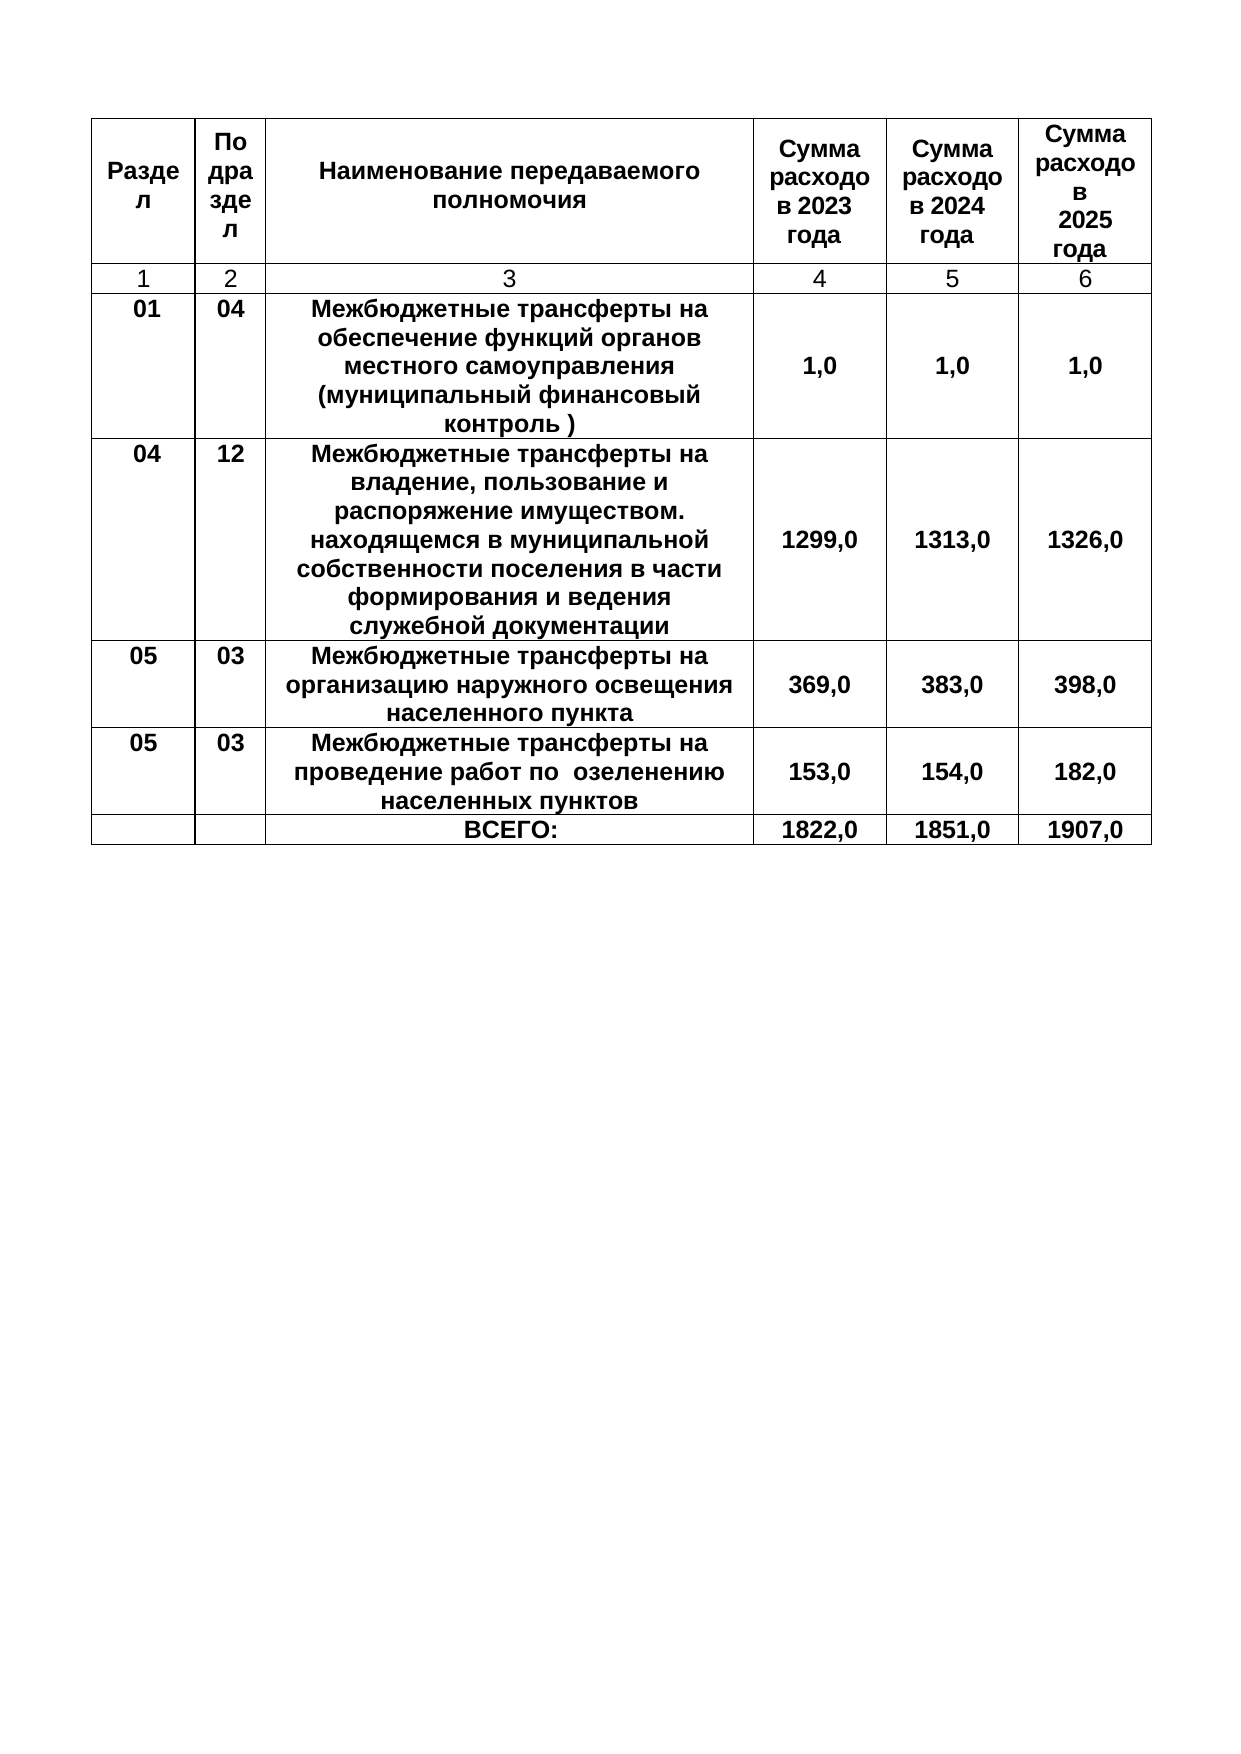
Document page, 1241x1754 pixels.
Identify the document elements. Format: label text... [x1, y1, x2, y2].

table_cell 1851,0 [887, 815, 1018, 844]
table_cell [196, 815, 265, 844]
table_header Наименование передаваемого полномочия [266, 119, 753, 263]
table_cell [92, 815, 194, 844]
table_header Раздел [92, 119, 194, 263]
table_cell 1313,0 [887, 439, 1018, 640]
table_cell 182,0 [1019, 728, 1151, 814]
table_cell 12 [196, 439, 265, 640]
table_header Сумма расходов 2024 года [887, 119, 1018, 263]
table_cell 383,0 [887, 641, 1018, 727]
table_header Сумма расходов 2023 года [754, 119, 886, 263]
table_cell 153,0 [754, 728, 886, 814]
table_header Подраздел [196, 119, 265, 263]
table_cell 1,0 [754, 294, 886, 437]
table_cell 2 [196, 264, 265, 293]
table_cell 369,0 [754, 641, 886, 727]
table_cell 05 [92, 728, 194, 814]
table_cell 1907,0 [1019, 815, 1151, 844]
table_cell Межбюджетные трансферты на обеспечение функций органов местного самоуправления (муниципальный финансовый контроль ) [266, 294, 753, 437]
table_cell 1,0 [1019, 294, 1151, 437]
table_header Сумма расходов 2025 года [1019, 119, 1151, 263]
table_cell 03 [196, 728, 265, 814]
table_cell 01 [92, 294, 194, 437]
table_cell 1822,0 [754, 815, 886, 844]
table_cell 04 [196, 294, 265, 437]
table_cell ВСЕГО: [266, 815, 753, 844]
table_cell Межбюджетные трансферты на владение, пользование и распоряжение имуществом. находящемся в муниципальной собственности поселения в части формирования и ведения служебной документации [266, 439, 753, 640]
table_cell Межбюджетные трансферты на проведение работ по озеленению населенных пунктов [266, 728, 753, 814]
table_cell 398,0 [1019, 641, 1151, 727]
table_cell 5 [887, 264, 1018, 293]
table_cell 04 [92, 439, 194, 640]
table_cell Межбюджетные трансферты на организацию наружного освещения населенного пункта [266, 641, 753, 727]
table_cell 05 [92, 641, 194, 727]
table_cell 1299,0 [754, 439, 886, 640]
table_cell 4 [754, 264, 886, 293]
table_cell 1 [92, 264, 194, 293]
table_cell 1326,0 [1019, 439, 1151, 640]
table_cell 3 [266, 264, 753, 293]
table_cell 6 [1019, 264, 1151, 293]
table_cell 1,0 [887, 294, 1018, 437]
table_cell 154,0 [887, 728, 1018, 814]
table_cell 03 [196, 641, 265, 727]
